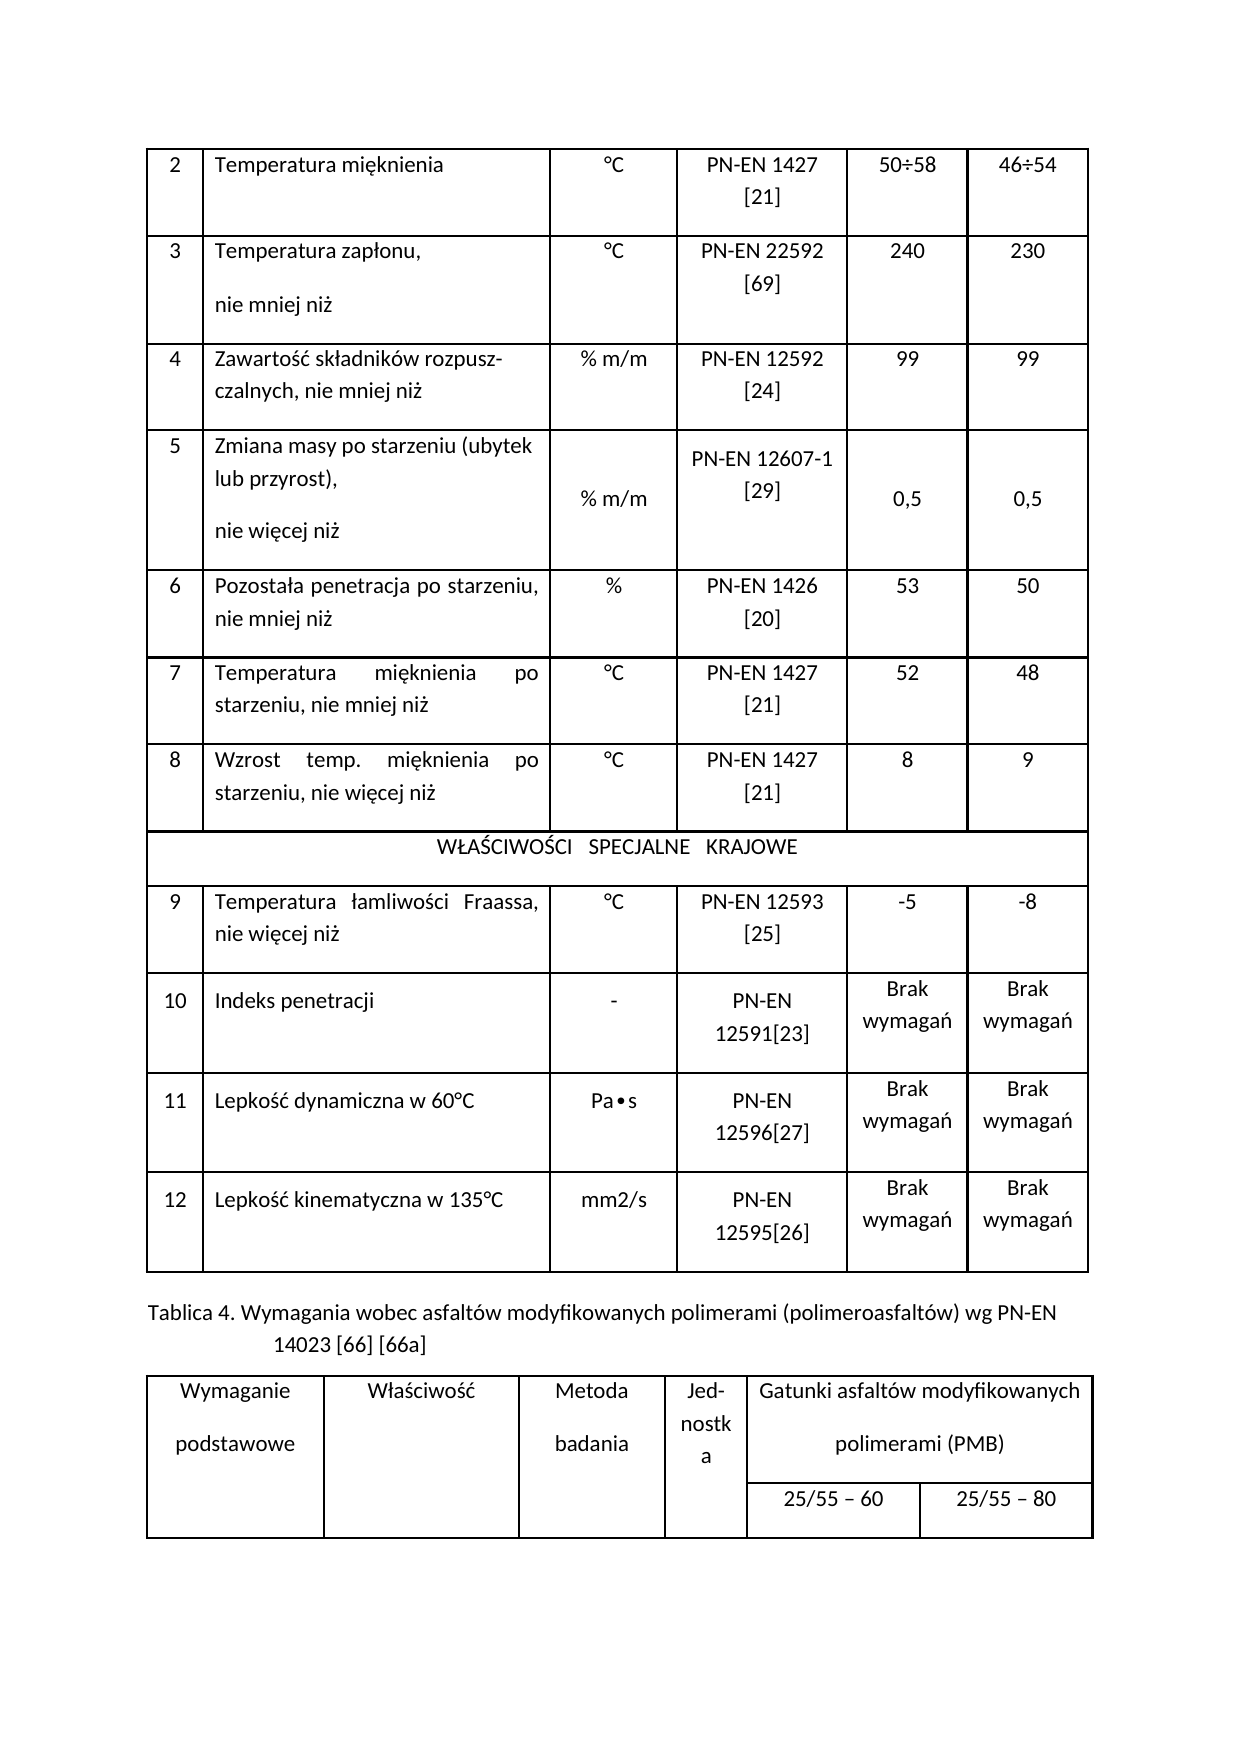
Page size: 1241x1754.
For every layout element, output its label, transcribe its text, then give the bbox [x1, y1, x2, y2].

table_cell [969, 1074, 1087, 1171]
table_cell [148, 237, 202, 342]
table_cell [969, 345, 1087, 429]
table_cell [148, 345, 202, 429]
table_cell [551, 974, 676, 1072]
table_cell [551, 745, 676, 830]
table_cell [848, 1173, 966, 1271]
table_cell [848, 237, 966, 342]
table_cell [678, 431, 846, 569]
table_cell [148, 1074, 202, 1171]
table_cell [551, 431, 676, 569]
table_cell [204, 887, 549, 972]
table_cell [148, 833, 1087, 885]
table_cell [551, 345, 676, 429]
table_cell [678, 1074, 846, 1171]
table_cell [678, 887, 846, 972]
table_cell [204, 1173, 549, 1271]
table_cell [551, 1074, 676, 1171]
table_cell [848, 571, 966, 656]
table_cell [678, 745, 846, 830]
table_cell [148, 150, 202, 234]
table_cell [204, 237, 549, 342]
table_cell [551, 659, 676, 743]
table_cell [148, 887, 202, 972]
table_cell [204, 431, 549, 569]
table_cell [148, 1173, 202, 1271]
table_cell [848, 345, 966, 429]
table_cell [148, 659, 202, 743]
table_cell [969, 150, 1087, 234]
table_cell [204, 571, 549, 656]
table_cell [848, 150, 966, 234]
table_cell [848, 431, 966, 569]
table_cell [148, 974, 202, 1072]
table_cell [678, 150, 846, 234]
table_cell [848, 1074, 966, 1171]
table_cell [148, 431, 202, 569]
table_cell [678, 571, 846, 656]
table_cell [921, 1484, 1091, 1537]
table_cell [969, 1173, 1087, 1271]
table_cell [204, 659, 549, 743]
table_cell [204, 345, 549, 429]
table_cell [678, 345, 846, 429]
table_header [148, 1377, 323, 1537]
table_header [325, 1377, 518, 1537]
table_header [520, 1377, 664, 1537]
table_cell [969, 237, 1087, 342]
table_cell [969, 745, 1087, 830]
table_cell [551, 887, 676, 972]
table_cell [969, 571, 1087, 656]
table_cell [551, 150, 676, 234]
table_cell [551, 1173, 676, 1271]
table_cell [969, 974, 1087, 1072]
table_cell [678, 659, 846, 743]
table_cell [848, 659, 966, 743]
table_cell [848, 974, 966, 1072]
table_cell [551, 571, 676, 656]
text Tablica 4. Wymagania wobec asfaltów modyfikowanych polimerami (polimeroasfaltów) wg PN-EN 14023 [66] [66a] [148, 1298, 1093, 1358]
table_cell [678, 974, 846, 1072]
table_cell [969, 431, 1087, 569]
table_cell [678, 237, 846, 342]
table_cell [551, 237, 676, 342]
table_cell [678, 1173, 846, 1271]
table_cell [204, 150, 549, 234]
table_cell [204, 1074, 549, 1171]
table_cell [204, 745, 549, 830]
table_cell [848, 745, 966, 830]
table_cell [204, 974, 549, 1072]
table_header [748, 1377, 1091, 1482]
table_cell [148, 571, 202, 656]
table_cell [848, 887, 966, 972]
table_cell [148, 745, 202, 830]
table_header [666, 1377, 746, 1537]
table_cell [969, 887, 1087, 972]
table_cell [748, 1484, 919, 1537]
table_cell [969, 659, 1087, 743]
